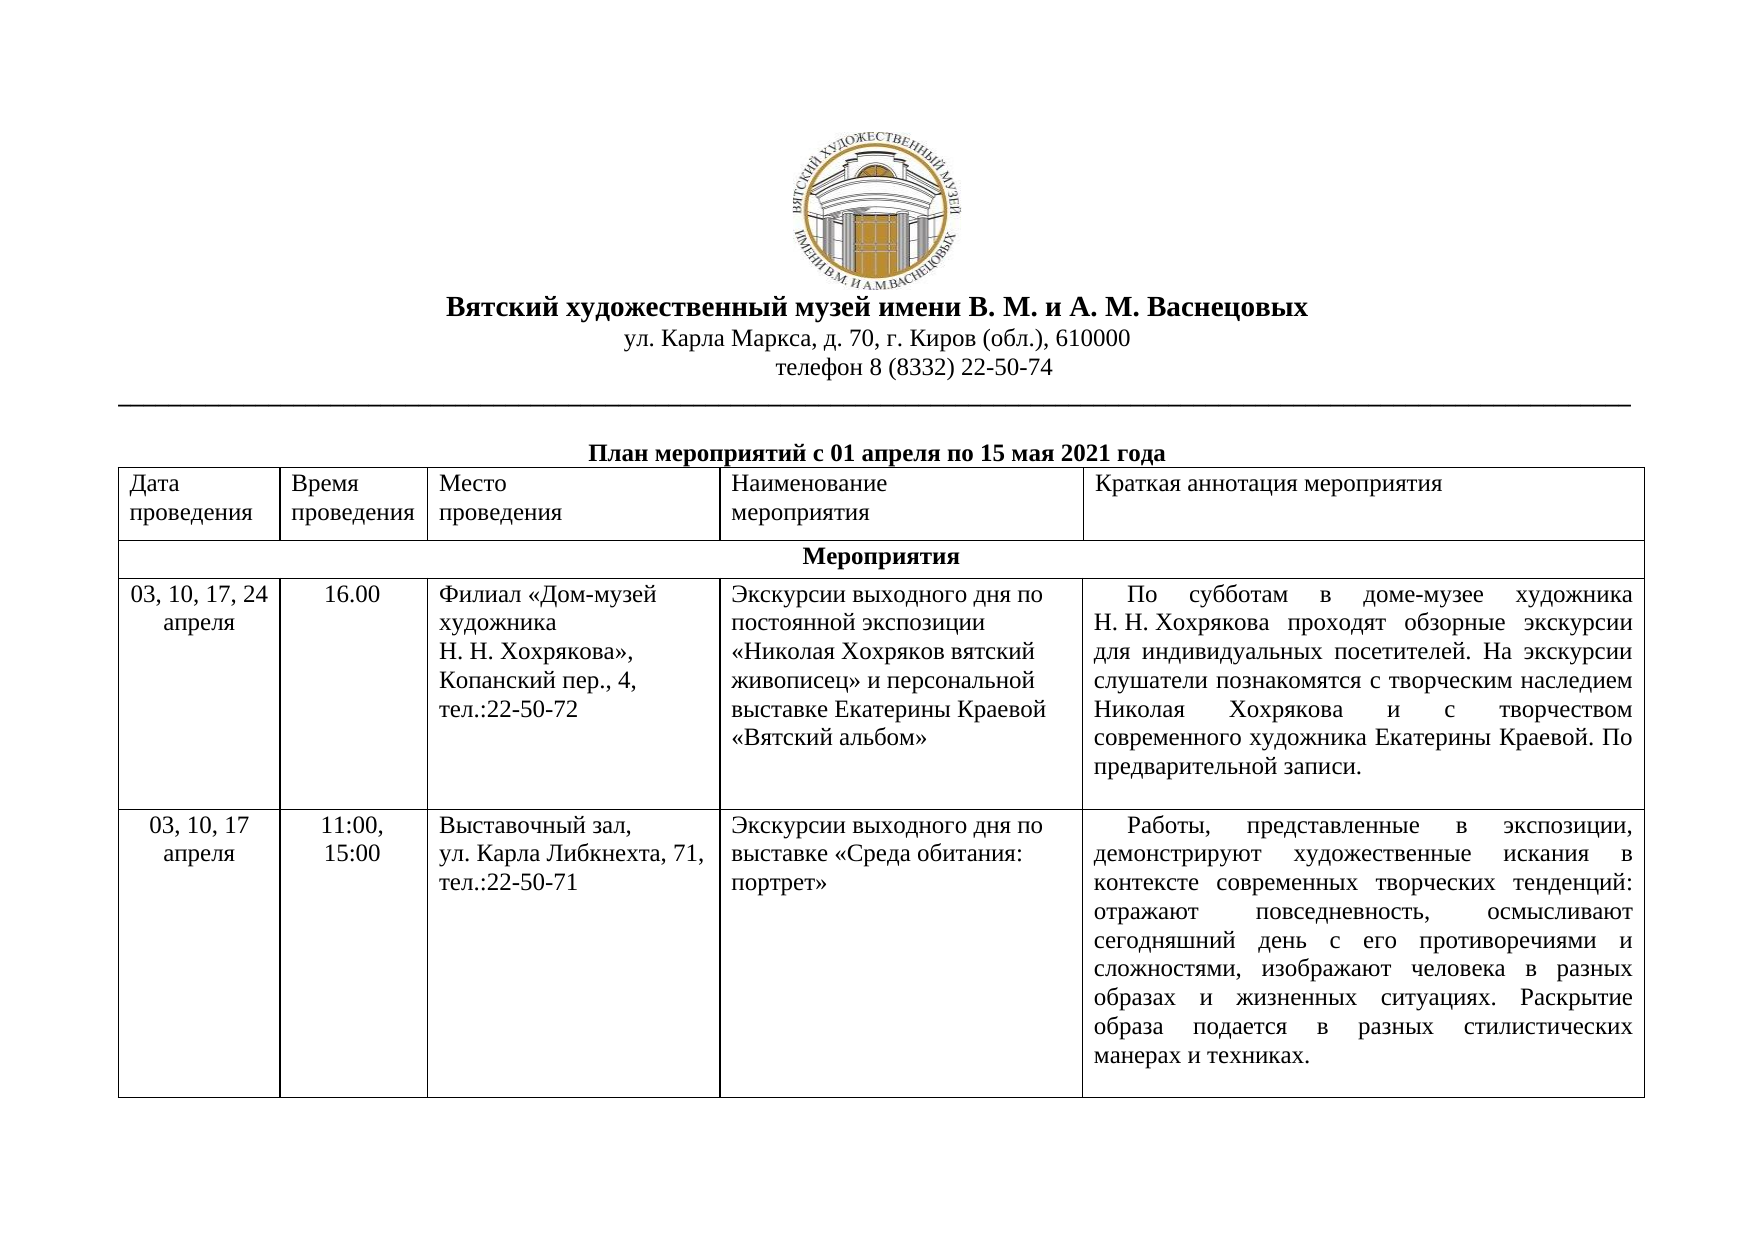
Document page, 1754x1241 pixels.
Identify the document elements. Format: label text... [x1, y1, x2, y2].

table_header Время проведения [281, 468, 427, 540]
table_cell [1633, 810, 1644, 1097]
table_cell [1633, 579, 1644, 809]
table_cell Выставочный зал, ул. Карла Либкнехта, 71, тел.:22-50-71 [428, 810, 719, 1097]
table_cell Мероприятия [119, 541, 1644, 578]
table_header Дата проведения [119, 468, 279, 540]
picture [792, 132, 962, 290]
text _________________________________________________________________________________________________________________________ [118, 381, 1636, 409]
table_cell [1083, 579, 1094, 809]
table_header Краткая аннотация мероприятия [1084, 468, 1644, 540]
table_cell 03, 10, 17 апреля [119, 810, 279, 1097]
table_cell Экскурсии выходного дня по выставке «Среда обитания: портрет» [721, 810, 1082, 1097]
table_header Наименование мероприятия [721, 468, 1083, 540]
table_header Место проведения [428, 468, 719, 540]
text ул. Карла Маркса, д. 70, г. Киров (обл.), 610000 [118, 323, 1636, 352]
table_cell 03, 10, 17, 24 апреля [119, 579, 279, 809]
table_cell Экскурсии выходного дня по постоянной экспозиции «Николая Хохряков вятский живописец» и персональной выставке Екатерины Краевой «Вятский альбом» [721, 579, 1082, 809]
table_cell 16.00 [281, 579, 427, 809]
text телефон 8 (8332) 22-50-74 [118, 352, 1636, 381]
text План мероприятий с 01 апреля по 15 мая 2021 года [118, 438, 1636, 467]
table_cell 11:00, 15:00 [281, 810, 427, 1097]
text Вятский художественный музей имени В. М. и А. М. Васнецовых [118, 289, 1636, 323]
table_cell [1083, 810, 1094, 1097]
table_cell Филиал «Дом-музей художника Н. Н. Хохрякова», Копанский пер., 4, тел.:22-50-72 [428, 579, 719, 809]
